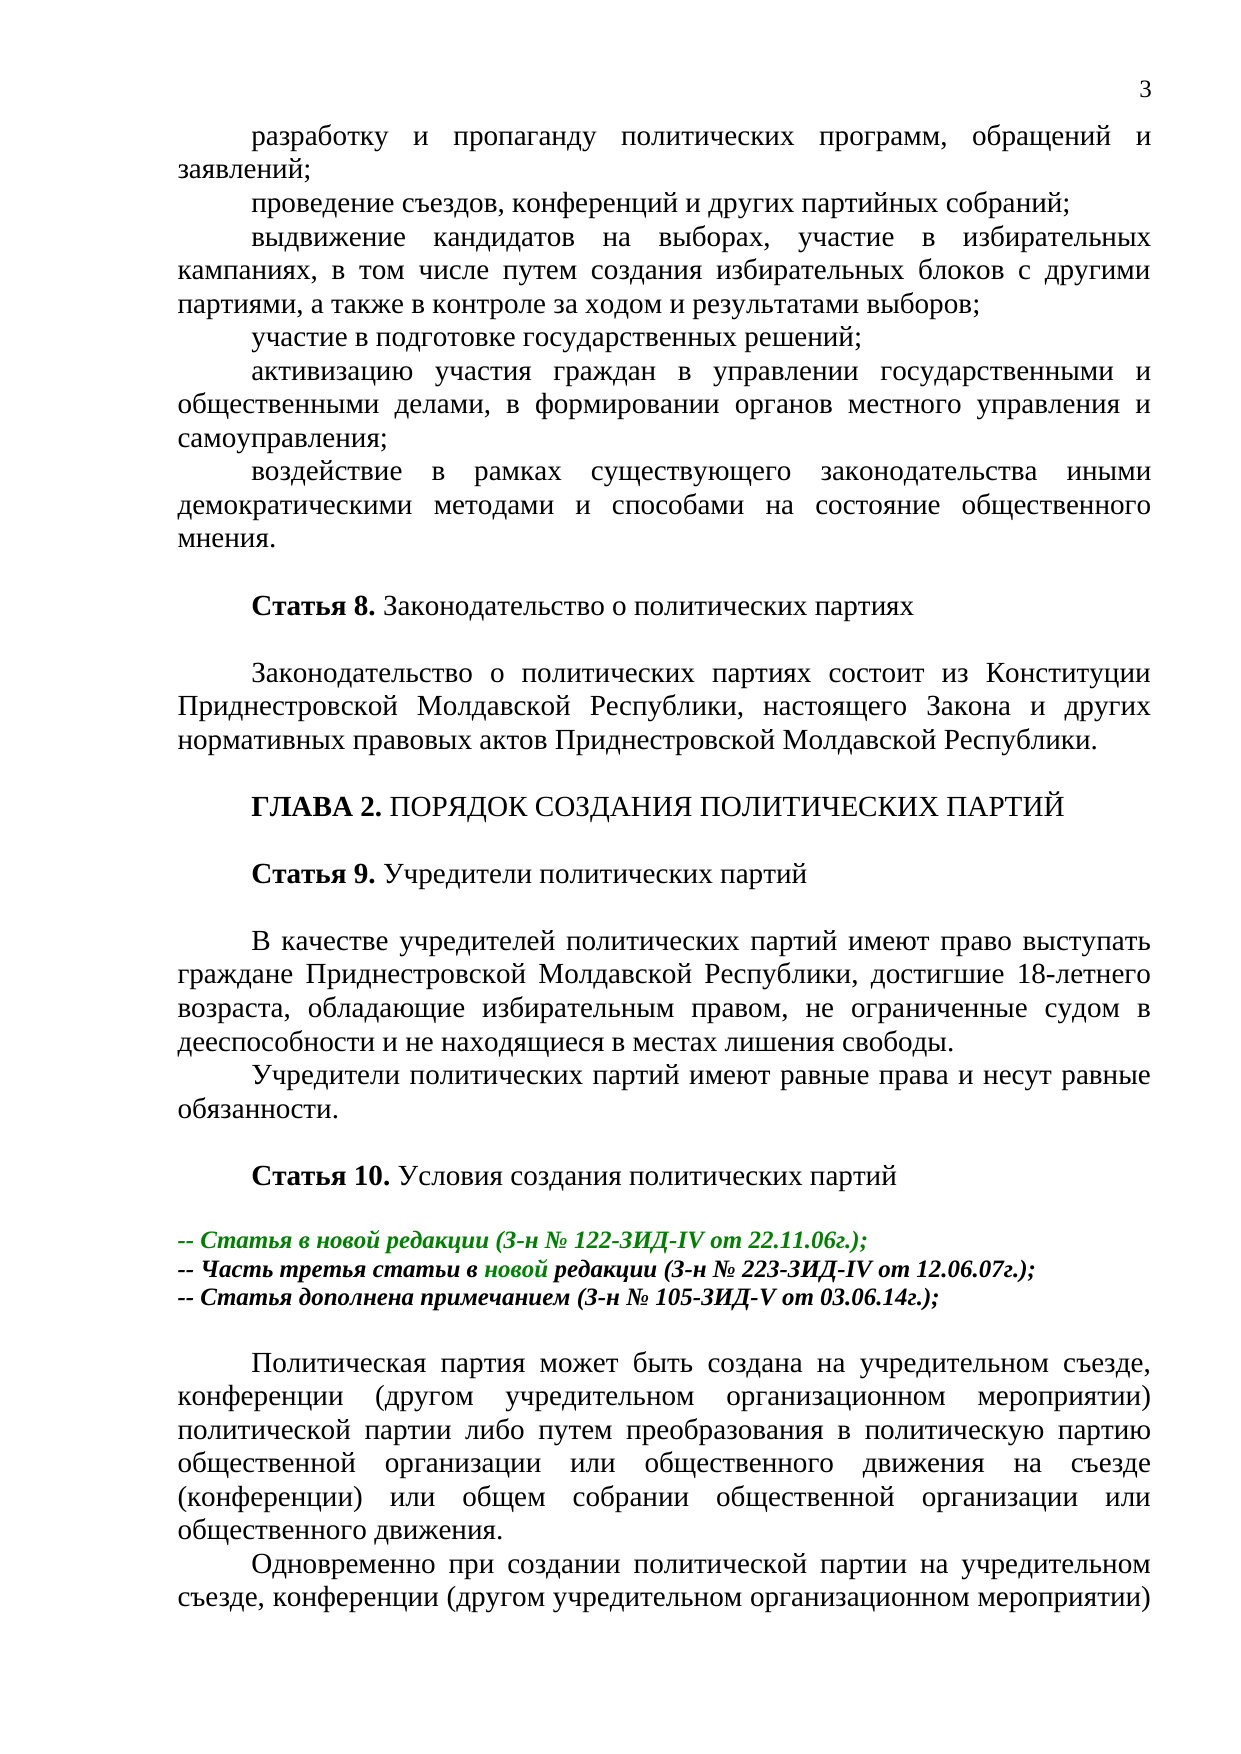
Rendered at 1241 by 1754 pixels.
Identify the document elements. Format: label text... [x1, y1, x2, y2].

text выдвижение кандидатов на выборах, участие в избирательных кампаниях, в том числе путем создания избирательных блоков с другими партиями, а также в контроле за ходом и результатами выборов; [177, 219, 1152, 319]
text Статья 10. Условия создания политических партий [177, 1158, 1152, 1191]
text воздействие в рамках существующего законодательства иными демократическими методами и способами на состояние общественного мнения. [177, 453, 1152, 554]
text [177, 1546, 1152, 1613]
text ГЛАВА 2. ПОРЯДОК СОЗДАНИЯ ПОЛИТИЧЕСКИХ ПАРТИЙ [177, 789, 1152, 822]
text -- Часть третья статьи в новой редакции (З-н № 223-ЗИД-IV от 12.06.07г.); [177, 1254, 1152, 1282]
text Статья 9. Учредители политических партий [177, 856, 1152, 889]
text -- Статья дополнена примечанием (З-н № 105-ЗИД-V от 03.06.14г.); [177, 1282, 1152, 1311]
text проведение съездов, конференций и других партийных собраний; [177, 185, 1152, 219]
text Политическая партия может быть создана на учредительном съезде, конференции (другом учредительном организационном мероприятии) политической партии либо путем преобразования в политическую партию общественной организации или общественного движения на съезде (конференции) или общем собрании общественной организации или общественного движения. [177, 1345, 1152, 1546]
text участие в подготовке государственных решений; [177, 319, 1152, 353]
text активизацию участия граждан в управлении государственными и общественными делами, в формировании органов местного управления и самоуправления; [177, 353, 1152, 453]
text Статья 8. Законодательство о политических партиях [177, 588, 1152, 621]
text Учредители политических партий имеют равные права и несут равные обязанности. [177, 1057, 1152, 1124]
text -- Статья в новой редакции (З-н № 122-ЗИД-IV от 22.11.06г.); [177, 1225, 1152, 1254]
text В качестве учредителей политических партий имеют право выступать граждане Приднестровской Молдавской Республики, достигшие 18-летнего возраста, обладающие избирательным правом, не ограниченные судом в дееспособности и не находящиеся в местах лишения свободы. [177, 923, 1152, 1057]
text Законодательство о политических партиях состоит из Конституции Приднестровской Молдавской Республики, настоящего Закона и других нормативных правовых актов Приднестровской Молдавской Республики. [177, 655, 1152, 755]
text разработку и пропаганду политических программ, обращений и заявлений; [177, 118, 1152, 185]
